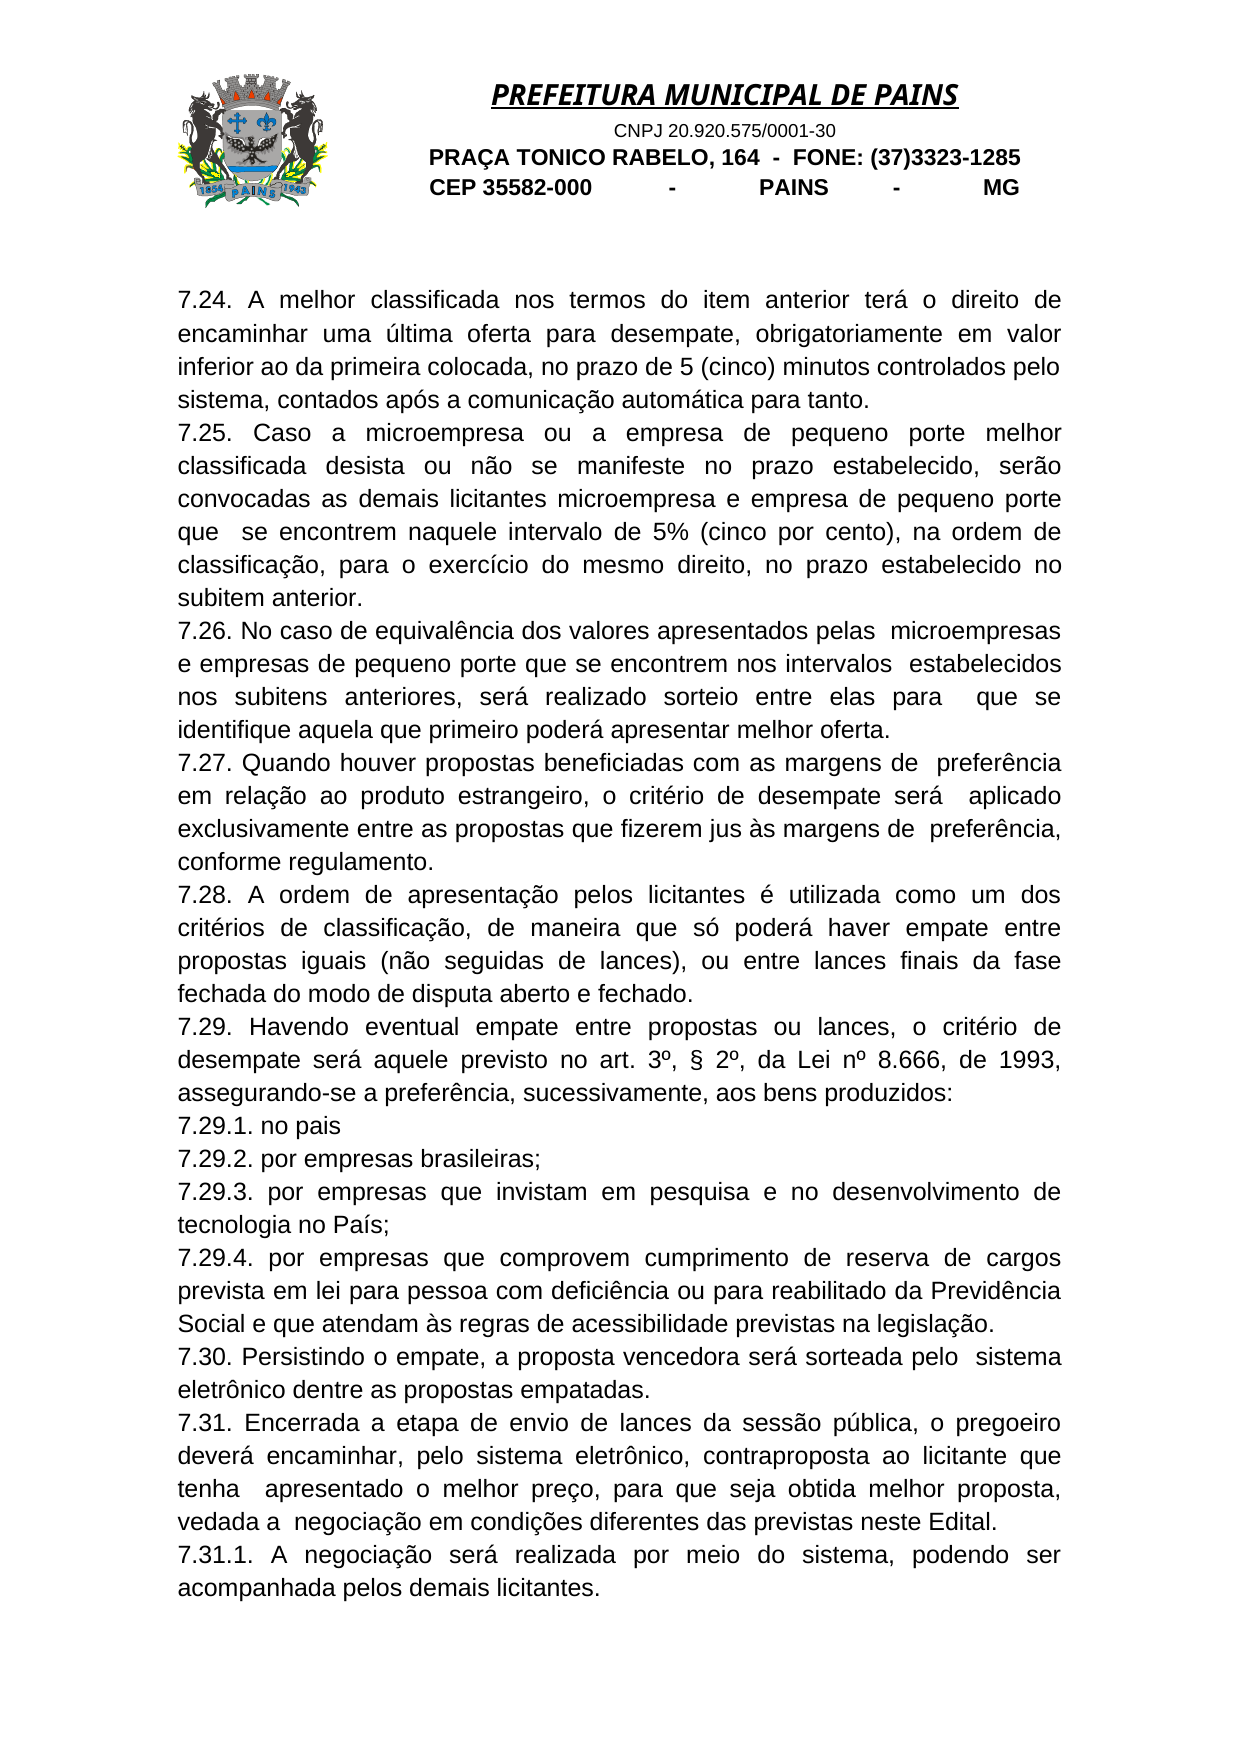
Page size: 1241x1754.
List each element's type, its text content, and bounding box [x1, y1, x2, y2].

text 7.24. A melhor classificada nos termos do item anterior terá o direito de encaminhar uma última oferta para desempate, obrigatoriamente em valor inferior ao da primeira colocada, no prazo de 5 (cinco) minutos controlados pelo [177, 286, 1063, 380]
text 7.26. No caso de equivalência dos valores apresentados pelas microempresas e empresas de pequeno porte que se encontrem nos intervalos estabelecidos nos subitens anteriores, será realizado sorteio entre elas para que se identifique aquela que primeiro poderá apresentar melhor oferta. [177, 616, 1063, 743]
text 7.28. A ordem de apresentação pelos licitantes é utilizada como um dos critérios de classificação, de maneira que só poderá haver empate entre propostas iguais (não seguidas de lances), ou entre lances finais da fase fechada do modo de disputa aberto e fechado. [177, 880, 1063, 1008]
text 7.25. Caso a microempresa ou a empresa de pequeno porte melhor classificada desista ou não se manifeste no prazo estabelecido, serão convocadas as demais licitantes microempresa e empresa de pequeno porte que se encontrem naquele intervalo de 5% (cinco por cento), na ordem de classificação, para o exercício do mesmo direito, no prazo estabelecido no subitem anterior. [177, 418, 1063, 611]
text 7.29.2. por empresas brasileiras; [177, 1144, 1063, 1173]
text 7.29.4. por empresas que comprovem cumprimento de reserva de cargos prevista em lei para pessoa com deficiência ou para reabilitado da Previdência Social e que atendam às regras de acessibilidade previstas na legislação. [177, 1243, 1063, 1338]
text 7.31.1. A negociação será realizada por meio do sistema, podendo ser acompanhada pelos demais licitantes. [177, 1540, 1063, 1602]
text 7.27. Quando houver propostas beneficiadas com as margens de preferência em relação ao produto estrangeiro, o critério de desempate será aplicado exclusivamente entre as propostas que fizerem jus às margens de preferência, conforme regulamento. [177, 748, 1063, 876]
text 7.29. Havendo eventual empate entre propostas ou lances, o critério de desempate será aquele previsto no art. 3º, § 2º, da Lei nº 8.666, de 1993, assegurando-se a preferência, sucessivamente, aos bens produzidos: [177, 1012, 1063, 1107]
text 7.31. Encerrada a etapa de envio de lances da sessão pública, o pregoeiro deverá encaminhar, pelo sistema eletrônico, contraproposta ao licitante que tenha apresentado o melhor preço, para que seja obtida melhor proposta, vedada a negociação em condições diferentes das previstas neste Edital. [177, 1408, 1063, 1536]
text sistema, contados após a comunicação automática para tanto. [177, 384, 1063, 413]
text 7.30. Persistindo o empate, a proposta vencedora será sorteada pelo sistema eletrônico dentre as propostas empatadas. [177, 1342, 1063, 1404]
text 7.29.1. no pais [177, 1111, 1063, 1140]
text 7.29.3. por empresas que invistam em pesquisa e no desenvolvimento de tecnologia no País; [177, 1177, 1063, 1239]
